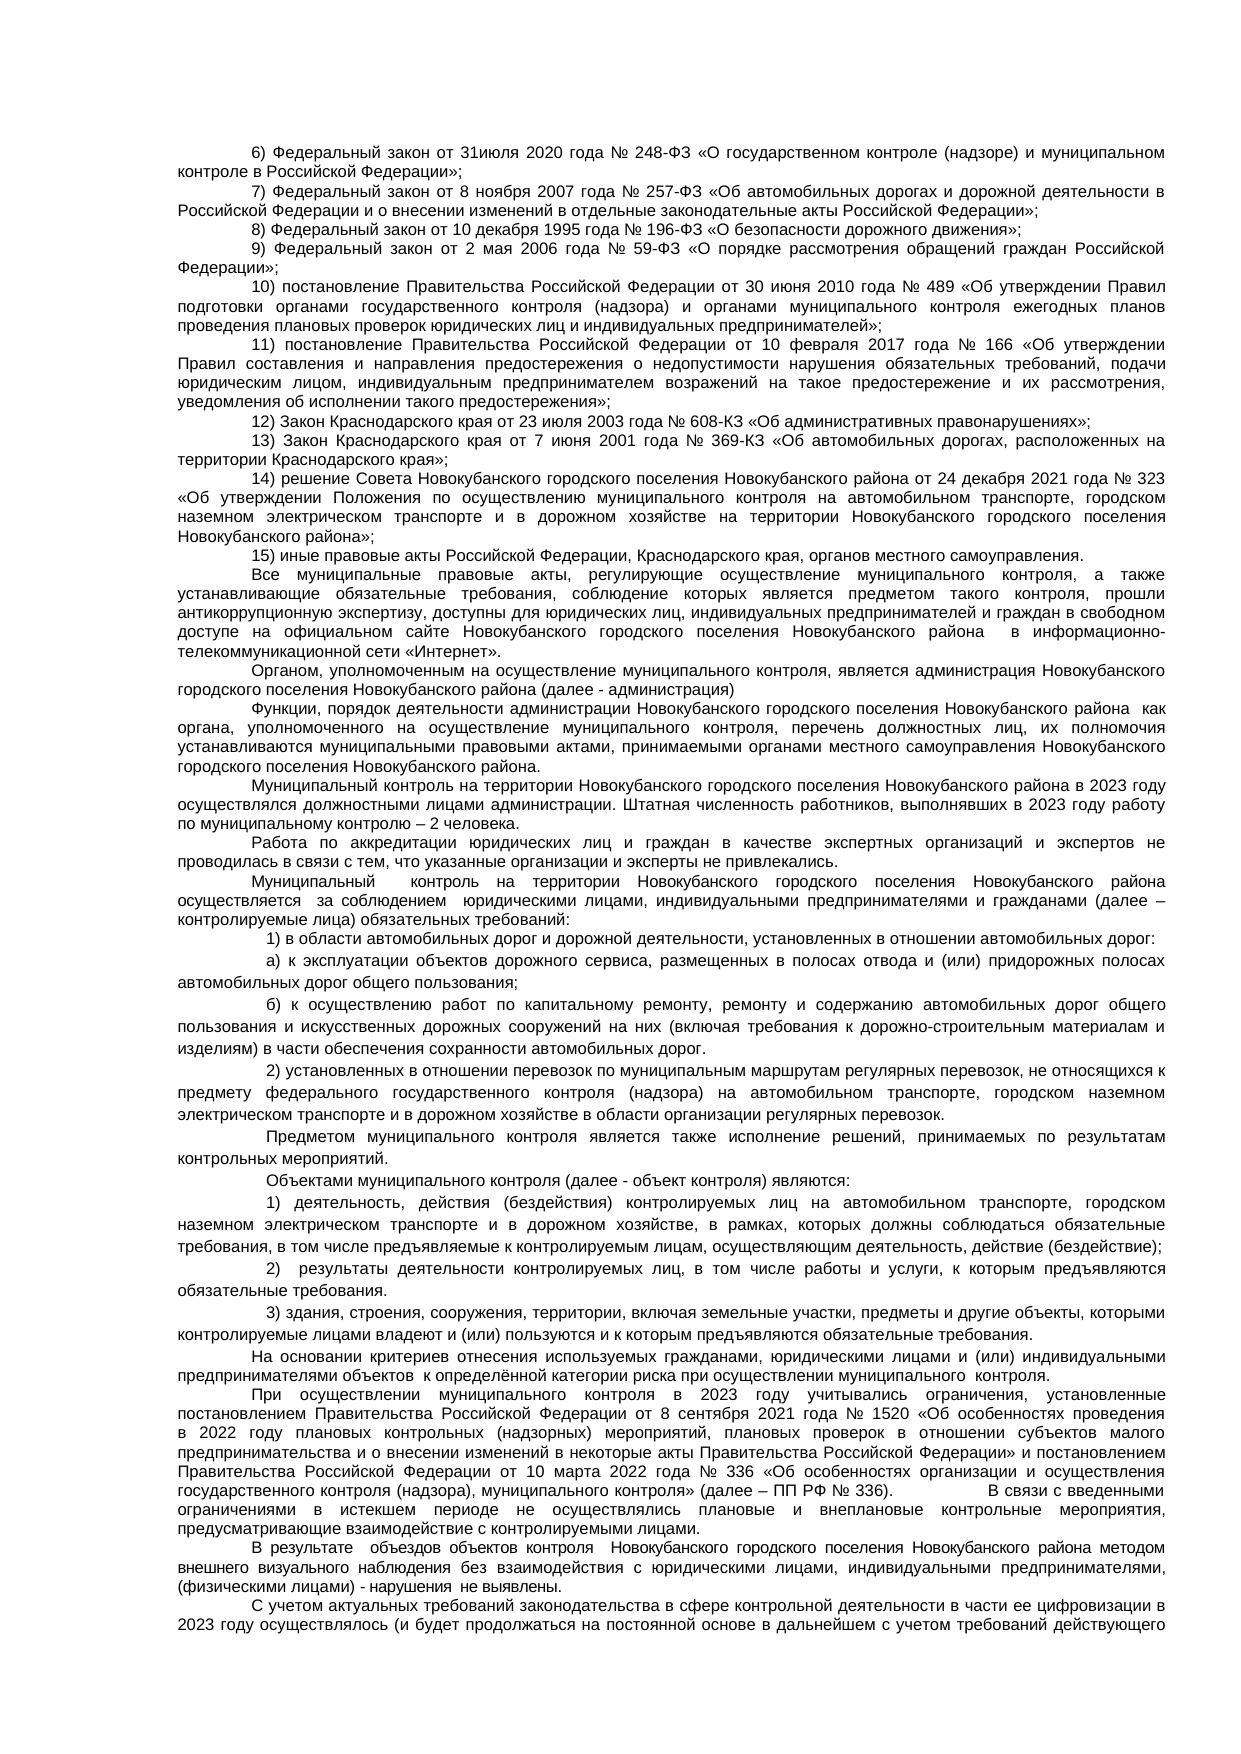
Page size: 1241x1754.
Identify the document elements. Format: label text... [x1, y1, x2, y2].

text Муниципальный контроль на территории Новокубанского городского поселения Новокубанского района осуществляется за соблюдением юридическими лицами, индивидуальными предпринимателями и гражданами (далее – контролируемые лица) обязательных требований: [177, 871, 1166, 929]
text 14) решение Совета Новокубанского городского поселения Новокубанского района от 24 декабря 2021 года № 323 «Об утверждении Положения по осуществлению муниципального контроля на автомобильном транспорте, городском наземном электрическом транспорте и в дорожном хозяйстве на территории Новокубанского городского поселения Новокубанского района»; [177, 469, 1166, 546]
text Все муниципальные правовые акты, регулирующие осуществление муниципального контроля, а также устанавливающие обязательные требования, соблюдение которых является предметом такого контроля, прошли антикоррупционную экспертизу, доступны для юридических лиц, индивидуальных предпринимателей и граждан в свободном доступе на официальном сайте Новокубанского городского поселения Новокубанского района в информационно-телекоммуникационной сети «Интернет». [177, 565, 1166, 661]
text При осуществлении муниципального контроля в 2023 году учитывались ограничения, установленные постановлением Правительства Российской Федерации от 8 сентября 2021 года № 1520 «Об особенностях проведения в 2022 году плановых контрольных (надзорных) мероприятий, плановых проверок в отношении субъектов малого предпринимательства и о внесении изменений в некоторые акты Правительства Российской Федерации» и постановлением Правительства Российской Федерации от 10 марта 2022 года № 336 «Об особенностях организации и осуществления государственного контроля (надзора), муниципального контроля» (далее – ПП РФ № 336). В связи с введенными ограничениями в истекшем периоде не осуществлялись плановые и внеплановые контрольные мероприятия, предусматривающие взаимодействие с контролируемыми лицами. [177, 1385, 1166, 1538]
text 11) постановление Правительства Российской Федерации от 10 февраля 2017 года № 166 «Об утверждении Правил составления и направления предостережения о недопустимости нарушения обязательных требований, подачи юридическим лицом, индивидуальным предпринимателем возражений на такое предостережение и их рассмотрения, уведомления об исполнении такого предостережения»; [177, 335, 1166, 411]
text Объектами муниципального контроля (далее - объект контроля) являются: [177, 1171, 1166, 1190]
text 7) Федеральный закон от 8 ноября 2007 года № 257-ФЗ «Об автомобильных дорогах и дорожной деятельности в Российской Федерации и о внесении изменений в отдельные законодательные акты Российской Федерации»; [177, 181, 1166, 220]
text На основании критериев отнесения используемых гражданами, юридическими лицами и (или) индивидуальными предпринимателями объектов к определённой категории риска при осуществлении муниципального контроля. [177, 1347, 1166, 1385]
text 8) Федеральный закон от 10 декабря 1995 года № 196-ФЗ «О безопасности дорожного движения»; [177, 220, 1166, 239]
text В результате объездов объектов контроля Новокубанского городского поселения Новокубанского района методом внешнего визуального наблюдения без взаимодействия с юридическими лицами, индивидуальными предпринимателями, (физическими лицами) - нарушения не выявлены. [177, 1538, 1166, 1596]
text 13) Закон Краснодарского края от 7 июня 2001 года № 369-КЗ «Об автомобильных дорогах, расположенных на территории Краснодарского края»; [177, 431, 1166, 469]
text 3) здания, строения, сооружения, территории, включая земельные участки, предметы и другие объекты, которыми контролируемые лицами владеют и (или) пользуются и к которым предъявляются обязательные требования. [177, 1303, 1166, 1344]
text 2) результаты деятельности контролируемых лиц, в том числе работы и услуги, к которым предъявляются обязательные требования. [177, 1259, 1166, 1300]
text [177, 1596, 1166, 1634]
text Работа по аккредитации юридических лиц и граждан в качестве экспертных организаций и экспертов не проводилась в связи с тем, что указанные организации и эксперты не привлекались. [177, 833, 1166, 871]
text 2) установленных в отношении перевозок по муниципальным маршрутам регулярных перевозок, не относящихся к предмету федерального государственного контроля (надзора) на автомобильном транспорте, городском наземном электрическом транспорте и в дорожном хозяйстве в области организации регулярных перевозок. [177, 1061, 1166, 1124]
text Функции, порядок деятельности администрации Новокубанского городского поселения Новокубанского района как органа, уполномоченного на осуществление муниципального контроля, перечень должностных лиц, их полномочия устанавливаются муниципальными правовыми актами, принимаемыми органами местного самоуправления Новокубанского городского поселения Новокубанского района. [177, 699, 1166, 776]
text 10) постановление Правительства Российской Федерации от 30 июня 2010 года № 489 «Об утверждении Правил подготовки органами государственного контроля (надзора) и органами муниципального контроля ежегодных планов проведения плановых проверок юридических лиц и индивидуальных предпринимателей»; [177, 277, 1166, 335]
text а) к эксплуатации объектов дорожного сервиса, размещенных в полосах отвода и (или) придорожных полосах автомобильных дорог общего пользования; [177, 951, 1166, 992]
text 1) деятельность, действия (бездействия) контролируемых лиц на автомобильном транспорте, городском наземном электрическом транспорте и в дорожном хозяйстве, в рамках, которых должны соблюдаться обязательные требования, в том числе предъявляемые к контролируемым лицам, осуществляющим деятельность, действие (бездействие); [177, 1193, 1166, 1256]
text 12) Закон Краснодарского края от 23 июля 2003 года № 608-КЗ «Об административных правонарушениях»; [177, 411, 1166, 431]
text 1) в области автомобильных дорог и дорожной деятельности, установленных в отношении автомобильных дорог: [177, 929, 1166, 948]
text 6) Федеральный закон от 31июля 2020 года № 248-ФЗ «О государственном контроле (надзоре) и муниципальном контроле в Российской Федерации»; [177, 143, 1166, 181]
text б) к осуществлению работ по капитальному ремонту, ремонту и содержанию автомобильных дорог общего пользования и искусственных дорожных сооружений на них (включая требования к дорожно-строительным материалам и изделиям) в части обеспечения сохранности автомобильных дорог. [177, 995, 1166, 1058]
text 15) иные правовые акты Российской Федерации, Краснодарского края, органов местного самоуправления. [177, 546, 1166, 565]
text Органом, уполномоченным на осуществление муниципального контроля, является администрация Новокубанского городского поселения Новокубанского района (далее - администрация) [177, 661, 1166, 699]
text 9) Федеральный закон от 2 мая 2006 года № 59-ФЗ «О порядке рассмотрения обращений граждан Российской Федерации»; [177, 239, 1166, 277]
text Предметом муниципального контроля является также исполнение решений, принимаемых по результатам контрольных мероприятий. [177, 1127, 1166, 1168]
text Муниципальный контроль на территории Новокубанского городского поселения Новокубанского района в 2023 году осуществлялся должностными лицами администрации. Штатная численность работников, выполнявших в 2023 году работу по муниципальному контролю – 2 человека. [177, 776, 1166, 833]
